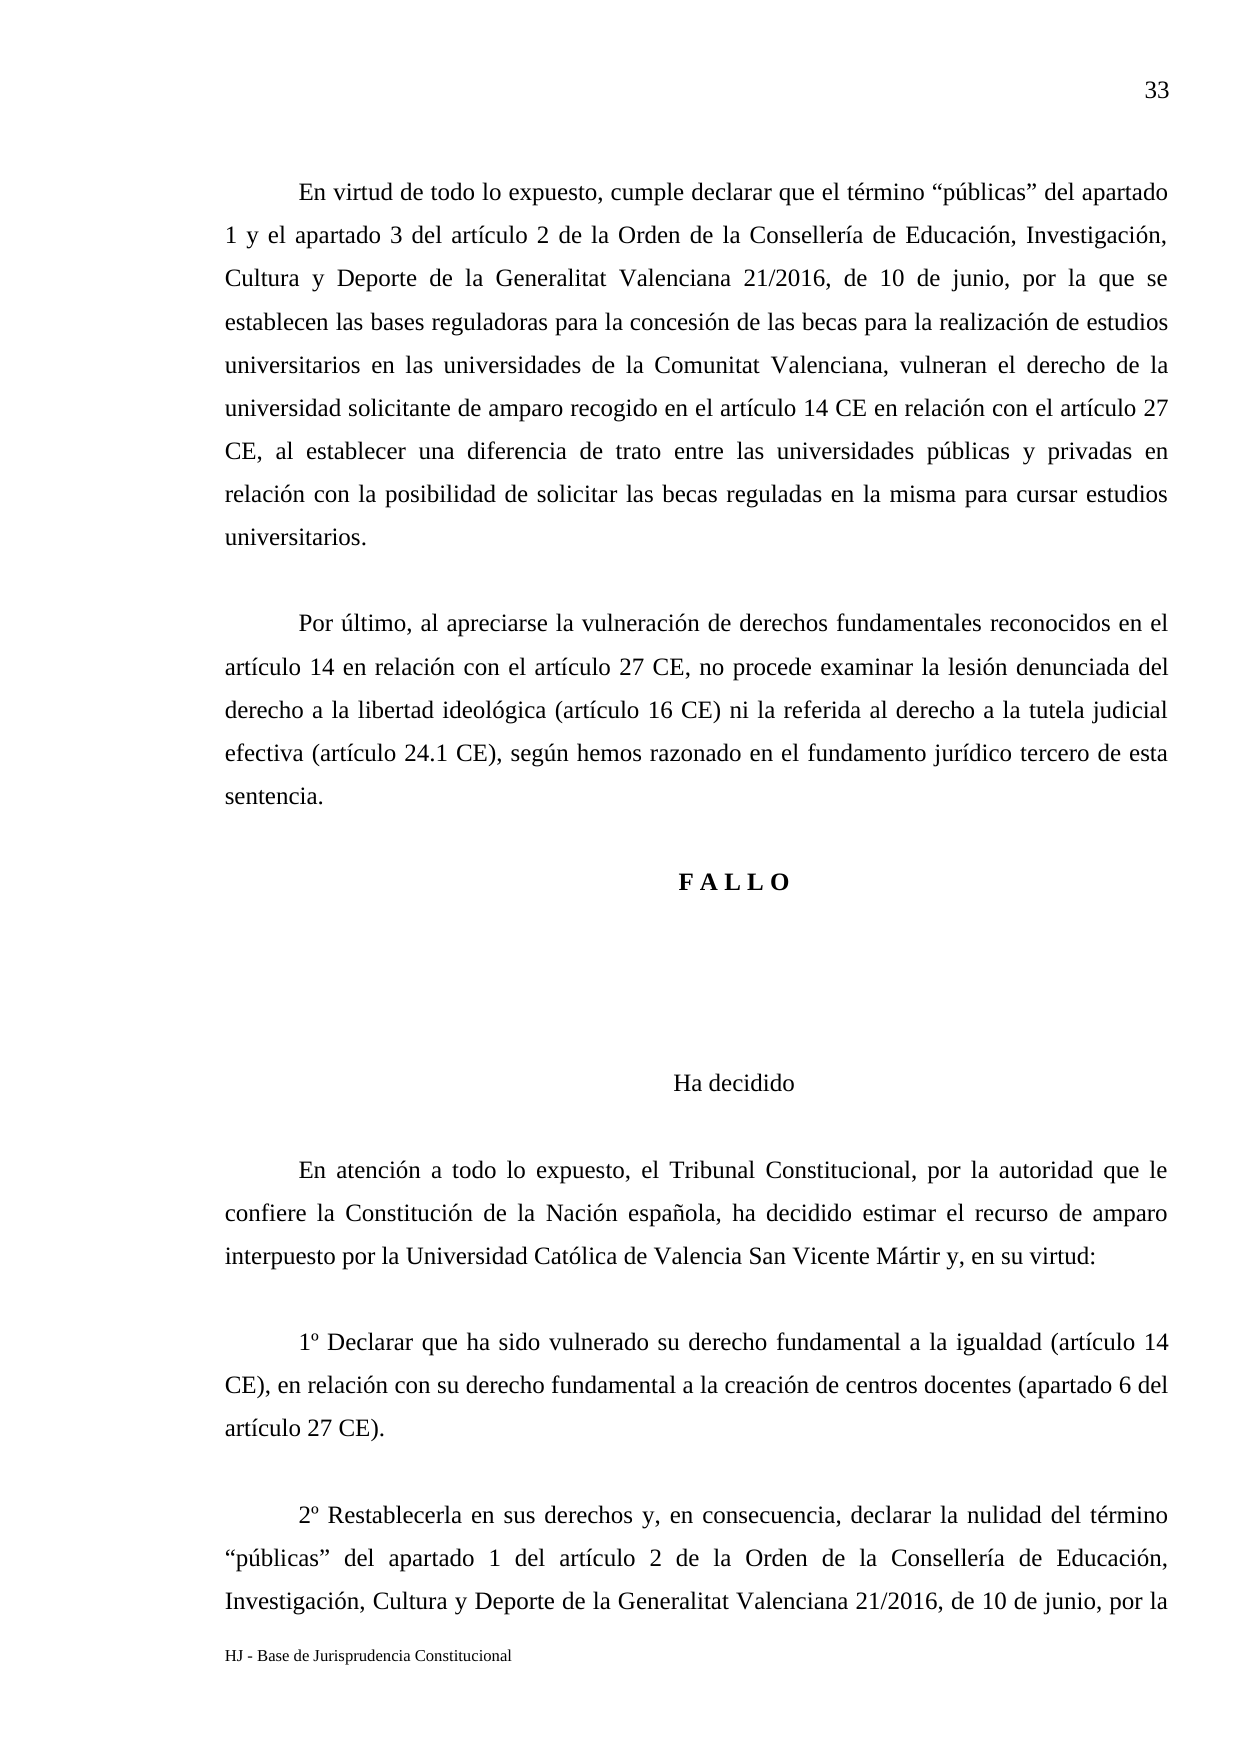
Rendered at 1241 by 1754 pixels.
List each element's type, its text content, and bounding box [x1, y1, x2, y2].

text En atención a todo lo expuesto, el Tribunal Constitucional, por la autoridad que le confiere la Constitución de la Nación española, ha decidido estimar el recurso de amparo interpuesto por la Universidad Católica de Valencia San Vicente Mártir y, en su virtud: [224, 1155, 1169, 1270]
text Por último, al apreciarse la vulneración de derechos fundamentales reconocidos en el artículo 14 en relación con el artículo 27 CE, no procede examinar la lesión denunciada del derecho a la libertad ideológica (artículo 16 CE) ni la referida al derecho a la tutela judicial efectiva (artículo 24.1 CE), según hemos razonado en el fundamento jurídico tercero de esta sentencia. [224, 608, 1169, 810]
text En virtud de todo lo expuesto, cumple declarar que el término “públicas” del apartado 1 y el apartado 3 del artículo 2 de la Orden de la Consellería de Educación, Investigación, Cultura y Deporte de la Generalitat Valenciana 21/2016, de 10 de junio, por la que se establecen las bases reguladoras para la concesión de las becas para la realización de estudios universitarios en las universidades de la Comunitat Valenciana, vulneran el derecho de la universidad solicitante de amparo recogido en el artículo 14 CE en relación con el artículo 27 CE, al establecer una diferencia de trato entre las universidades públicas y privadas en relación con la posibilidad de solicitar las becas reguladas en la misma para cursar estudios universitarios. [224, 177, 1169, 551]
subtitle F A L L O [224, 867, 1169, 896]
text 1º Declarar que ha sido vulnerado su derecho fundamental a la igualdad (artículo 14 CE), en relación con su derecho fundamental a la creación de centros docentes (apartado 6 del artículo 27 CE). [224, 1327, 1169, 1442]
text Ha decidido [224, 1068, 1169, 1097]
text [224, 1500, 1169, 1615]
